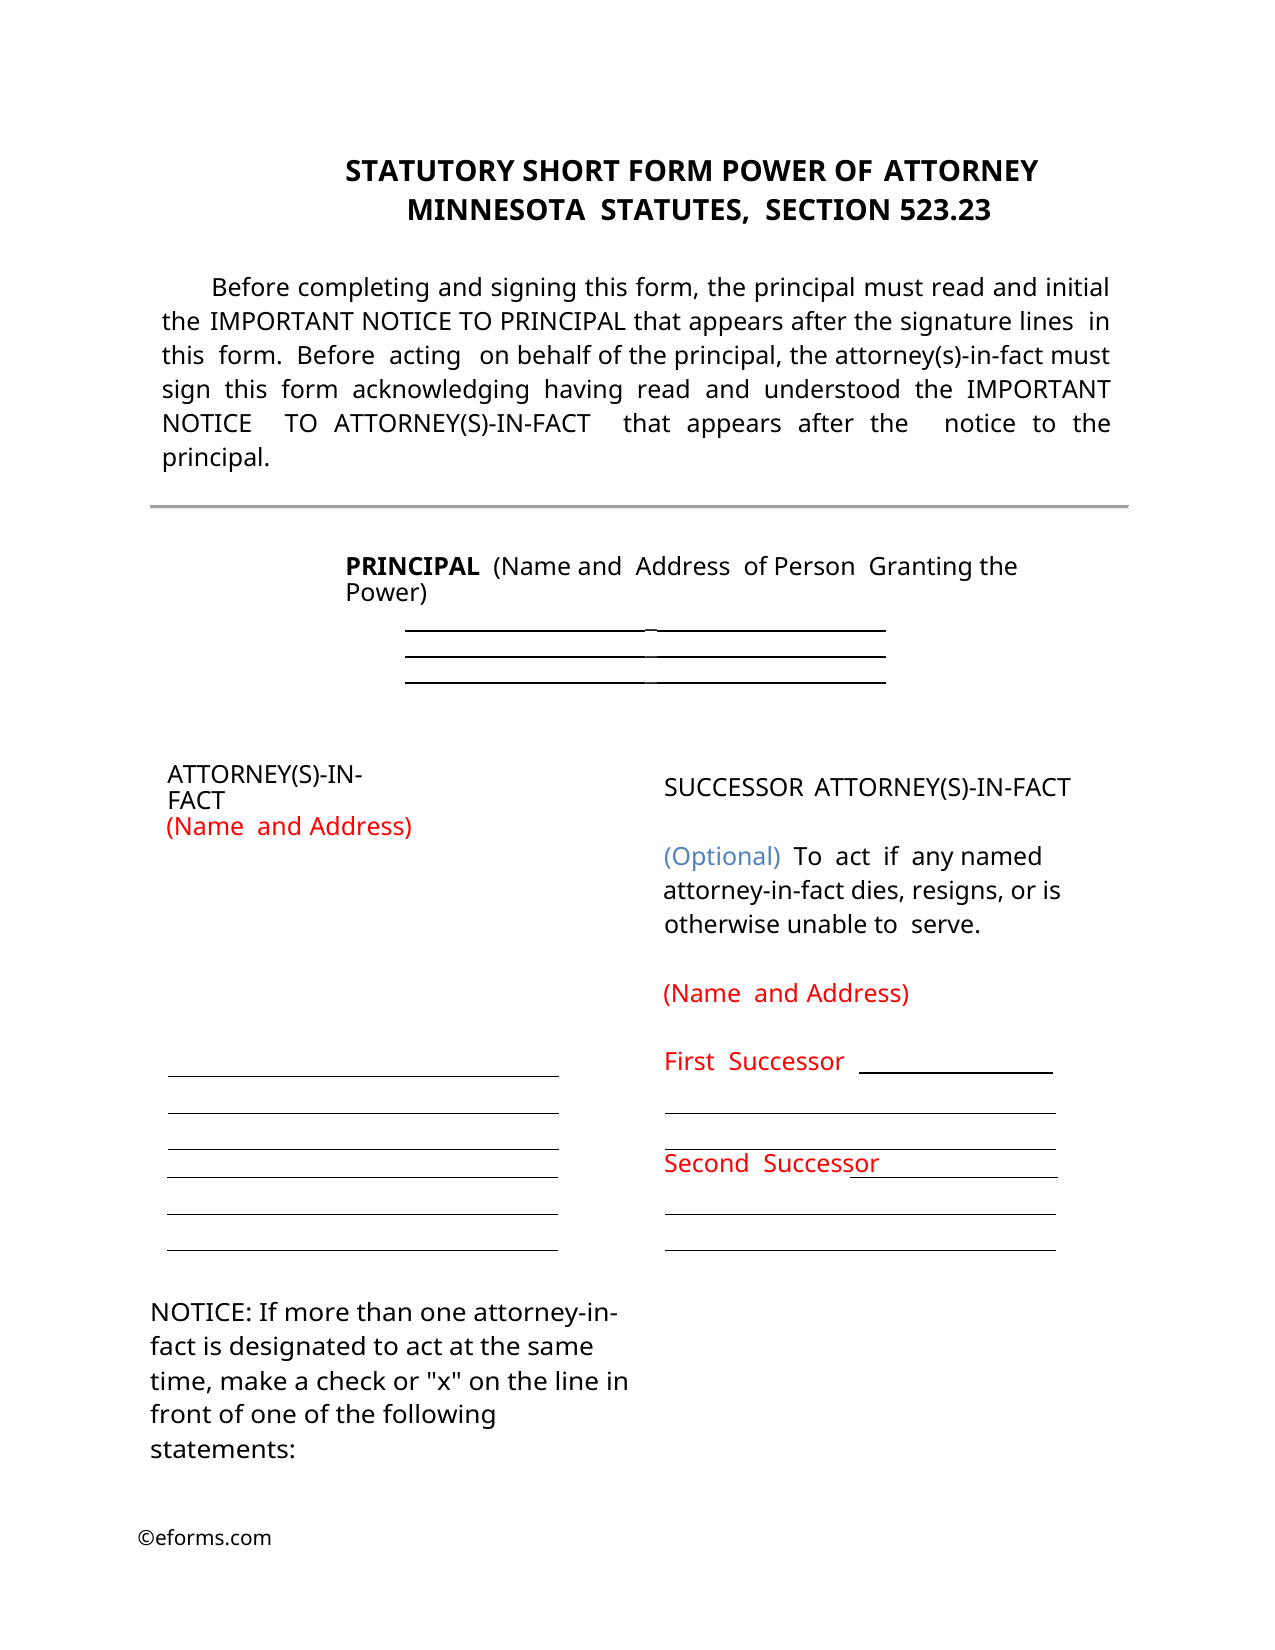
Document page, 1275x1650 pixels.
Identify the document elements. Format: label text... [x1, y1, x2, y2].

text Second Successor [664, 1152, 1057, 1177]
text PRINCIPAL (Name and Address of Person Granting the Power) [345, 554, 1057, 607]
text Before completing and signing this form, the principal must read and initial the IMPORTANT NOTICE TO PRINCIPAL that appears after the signature lines in this form. Before acting on behalf of the principal, the attorney(s)-in-fact must sign this form acknowledging having read and understood the IMPORTANT NOTICE TO ATTORNEY(S)-IN-FACT that appears after the notice to the principal. [162, 269, 1111, 474]
text (Optional) To act if any named [664, 839, 1129, 873]
text NOTICE: If more than one attorney-in-fact is designated to act at the same time, make a check or "x" on the line in front of one of the following statements: [150, 1295, 633, 1465]
text (Name and Address) [663, 975, 1129, 1009]
text SUCCESSOR ATTORNEY(S)-IN-FACT [664, 770, 1129, 804]
text _ [405, 633, 1057, 659]
text _ [405, 607, 1057, 633]
text (Name and Address) [166, 815, 416, 841]
text ATTORNEY(S)-IN-FACT [167, 762, 416, 815]
text attorney-in-fact dies, resigns, or is otherwise unable to serve. [663, 873, 1129, 941]
text First Successor [664, 1043, 1129, 1077]
text _ [405, 659, 1057, 686]
text STATUTORY SHORT FORM POWER OF ATTORNEY MINNESOTA STATUTES, SECTION 523.23 [345, 150, 1057, 229]
